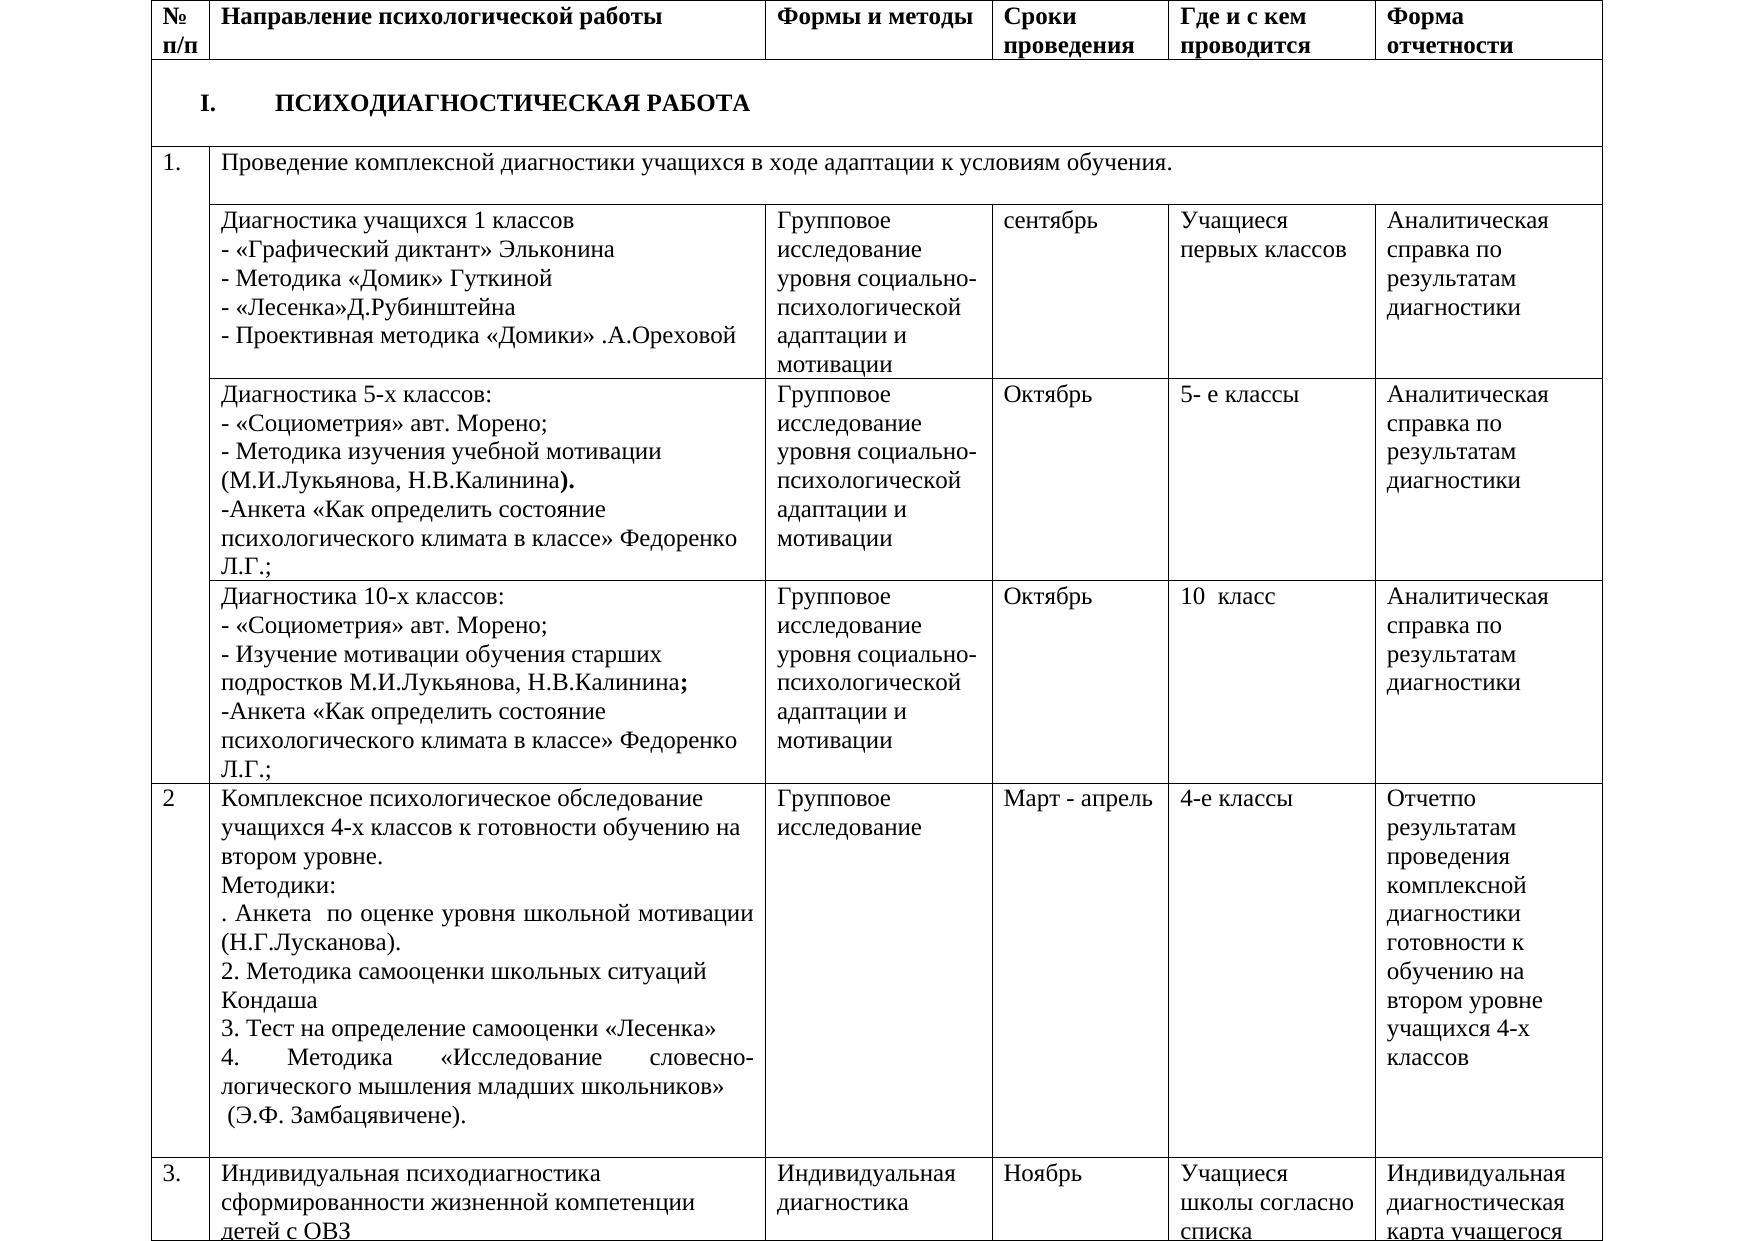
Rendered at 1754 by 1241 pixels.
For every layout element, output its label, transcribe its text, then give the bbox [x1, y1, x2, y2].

table_header Где и с кем проводится [1169, 1, 1375, 58]
table_cell 1. [152, 147, 209, 782]
table_cell Учащиеся школы согласно списка [1169, 1158, 1375, 1240]
table_cell Диагностика 10-х классов: - «Социометрия» авт. Морено; - Изучение мотивации обучения старших подростков М.И.Лукьянова, Н.В.Калинина; -Анкета «Как определить состояние психологического климата в классе» Федоренко Л.Г.; [210, 581, 765, 782]
table_cell Октябрь [993, 379, 1168, 580]
table_cell Март - апрель [993, 784, 1168, 1157]
table_cell Групповое исследование уровня социально-психологической адаптации и мотивации [766, 205, 992, 378]
table_header Направление психологической работы [210, 1, 765, 58]
table_cell Диагностика учащихся 1 классов - «Графический диктант» Эльконина - Методика «Домик» Гуткиной - «Лесенка»Д.Рубинштейна - Проективная методика «Домики» .А.Ореховой [210, 205, 765, 378]
table_cell 5- е классы [1169, 379, 1375, 580]
table_cell Аналитическая справка по результатам диагностики [1376, 581, 1602, 782]
table_cell ПСИХОДИАГНОСТИЧЕСКАЯ РАБОТА [152, 60, 1602, 146]
table_header № п/п [152, 1, 209, 58]
table_cell Комплексное психологическое обследование учащихся 4-х классов к готовности обучению на втором уровне. Методики: . Анкета по оценке уровня школьной мотивации (Н.Г.Лусканова). 2. Методика самооценки школьных ситуаций Кондаша 3. Тест на определение самооценки «Лесенка» 4. Методика «Исследование словесно-логического мышления младших школьников» (Э.Ф. Замбацявичене). [210, 784, 765, 1157]
table_cell Индивидуальная диагностика [766, 1158, 992, 1240]
table_cell Отчетпо результатам проведения комплексной диагностики готовности к обучению на втором уровне учащихся 4-х классов [1376, 784, 1602, 1157]
table_header Форма отчетности [1376, 1, 1602, 58]
table_cell Групповое исследование [766, 784, 992, 1157]
table_cell Учащиеся первых классов [1169, 205, 1375, 378]
table_cell Проведение комплексной диагностики учащихся в ходе адаптации к условиям обучения. [210, 147, 1602, 204]
table_cell Групповое исследование уровня социально-психологической адаптации и мотивации [766, 581, 992, 782]
table_cell 10 класс [1169, 581, 1375, 782]
table_cell Групповое исследование уровня социально-психологической адаптации и мотивации [766, 379, 992, 580]
table_cell Индивидуальная диагностическая карта учащегося [1376, 1158, 1602, 1240]
table_cell Аналитическая справка по результатам диагностики [1376, 379, 1602, 580]
table_cell сентябрь [993, 205, 1168, 378]
table_cell 2 [152, 784, 209, 1157]
table_cell Октябрь [993, 581, 1168, 782]
table_cell Ноябрь [993, 1158, 1168, 1240]
table_cell 3. [152, 1158, 209, 1240]
table_cell 4-е классы [1169, 784, 1375, 1157]
table_cell Аналитическая справка по результатам диагностики [1376, 205, 1602, 378]
table_header Сроки проведения [993, 1, 1168, 58]
table_cell Диагностика 5-х классов: - «Социометрия» авт. Морено; - Методика изучения учебной мотивации (М.И.Лукьянова, Н.В.Калинина). -Анкета «Как определить состояние психологического климата в классе» Федоренко Л.Г.; [210, 379, 765, 580]
table_cell Индивидуальная психодиагностика сформированности жизненной компетенции детей с ОВЗ [210, 1158, 765, 1240]
table_header Формы и методы [766, 1, 992, 58]
